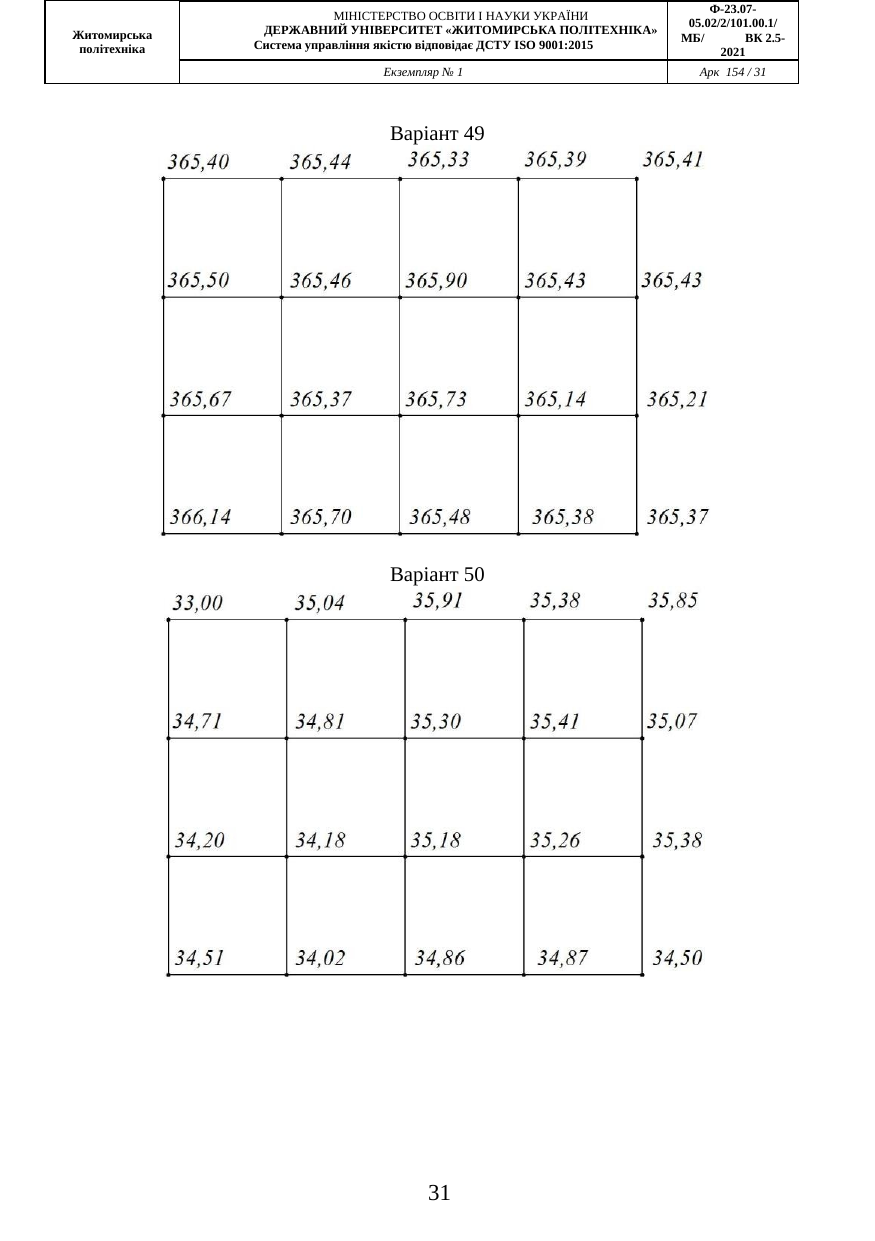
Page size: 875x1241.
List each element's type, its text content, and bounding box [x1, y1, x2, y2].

text Варіант 49 [199, 120, 675, 144]
picture [163, 586, 711, 980]
picture [158, 145, 711, 539]
text Варіант 50 [199, 562, 675, 586]
